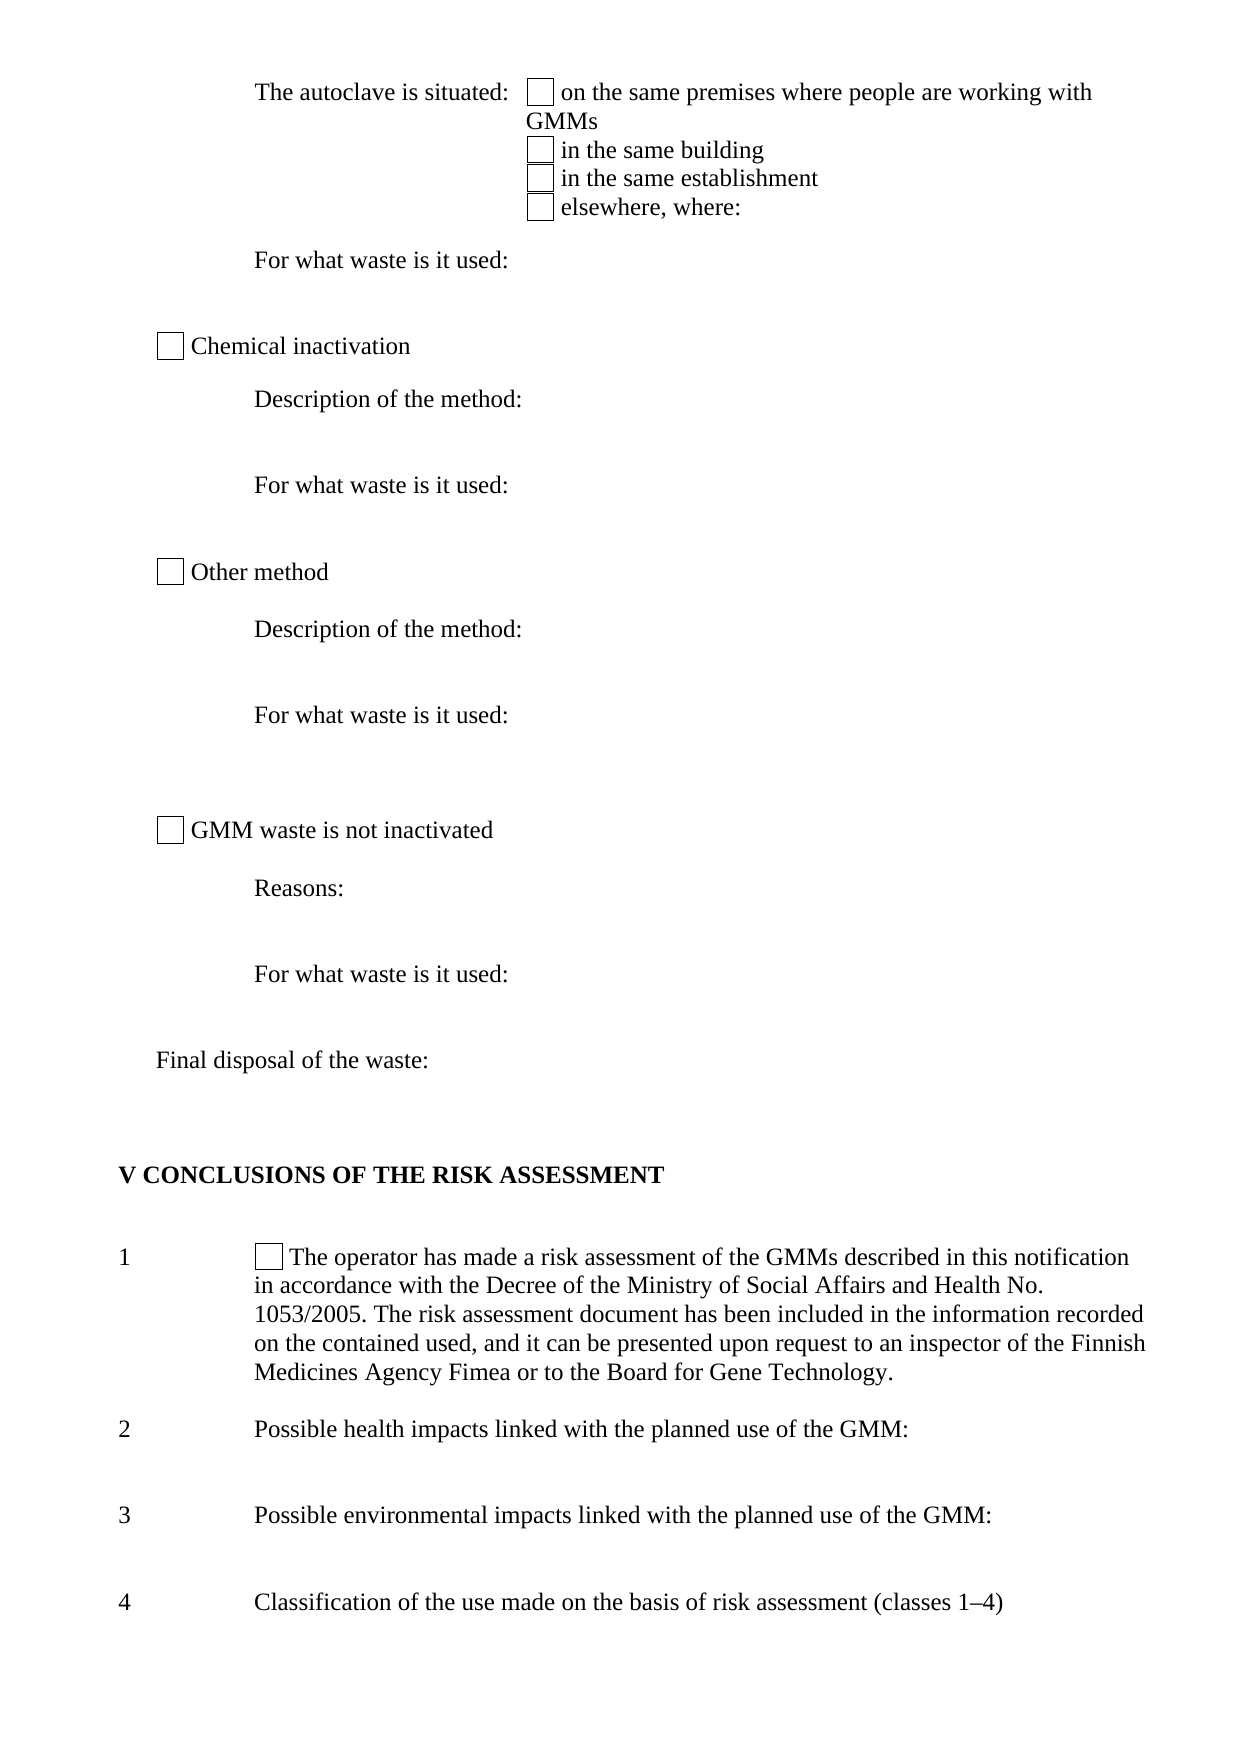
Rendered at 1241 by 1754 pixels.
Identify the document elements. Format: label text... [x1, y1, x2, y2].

text 3 Possible environmental impacts linked with the planned use of the GMM: [118, 1501, 1152, 1529]
text Description of the method: [118, 614, 1152, 643]
text Chemical inactivation [156, 331, 1152, 360]
text Other method [156, 557, 1152, 585]
text For what waste is it used: [118, 470, 1152, 499]
text in the same establishment [118, 163, 1152, 192]
text The autoclave is situated: on the same premises where people are working with GMMs [254, 77, 1152, 135]
text 4 Classification of the use made on the basis of risk assessment (classes 1–4) [118, 1587, 1152, 1616]
text For what waste is it used: [118, 959, 1152, 988]
text For what waste is it used: [118, 700, 1152, 729]
text 2 Possible health impacts linked with the planned use of the GMM: [118, 1414, 1152, 1443]
text in the same building [118, 135, 1152, 163]
text elsewhere, where: [118, 192, 1152, 221]
text Final disposal of the waste: [156, 1045, 1152, 1074]
text Reasons: [118, 873, 1152, 902]
text 1 The operator has made a risk assessment of the GMMs described in this notification in accordance with the Decree of the Ministry of Social Affairs and Health No. 1053/2005. The risk assessment document has been included in the information recorded on the contained used, and it can be presented upon request to an inspector of the Finnish Medicines Agency Fimea or to the Board for Gene Technology. [118, 1242, 1152, 1386]
text GMM waste is not inactivated [156, 815, 1152, 844]
text Description of the method: [118, 384, 1152, 413]
text For what waste is it used: [118, 245, 1152, 274]
subtitle V CONCLUSIONS OF THE RISK ASSESSMENT [118, 1160, 1152, 1189]
